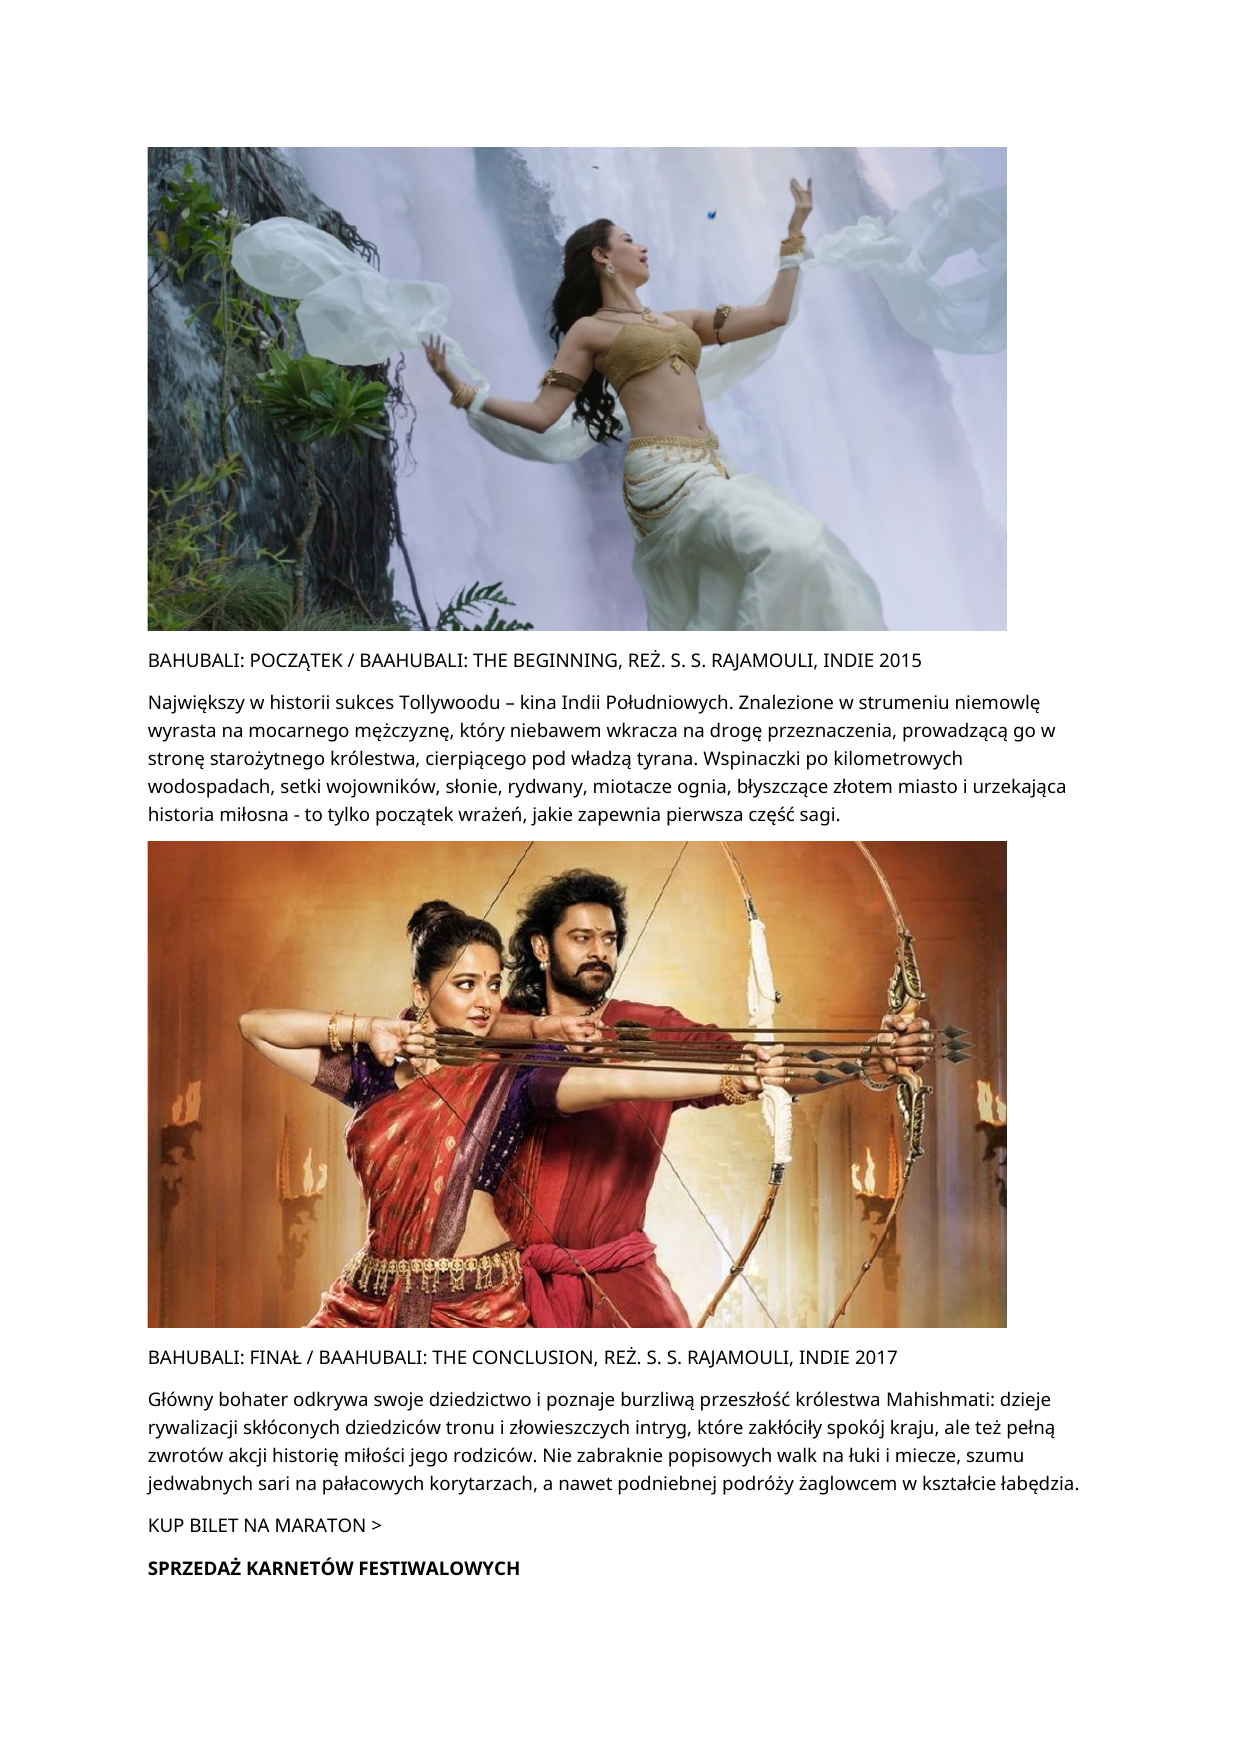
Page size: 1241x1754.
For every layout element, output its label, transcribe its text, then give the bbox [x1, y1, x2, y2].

text Największy w historii sukces Tollywoodu – kina Indii Południowych. Znalezione w strumeniu niemowlę wyrasta na mocarnego mężczyznę, który niebawem wkracza na drogę przeznaczenia, prowadzącą go w stronę starożytnego królestwa, cierpiącego pod władzą tyrana. Wspinaczki po kilometrowych wodospadach, setki wojowników, słonie, rydwany, miotacze ognia, błyszczące złotem miasto i urzekająca historia miłosna - to tylko początek wrażeń, jakie zapewnia pierwsza część sagi. [148, 687, 1093, 827]
picture [147, 841, 1007, 1328]
text BAHUBALI: POCZĄTEK / BAAHUBALI: THE BEGINNING, REŻ. S. S. RAJAMOULI, INDIE 2015 [148, 644, 1093, 673]
text Główny bohater odkrywa swoje dziedzictwo i poznaje burzliwą przeszłość królestwa Mahishmati: dzieje rywalizacji skłóconych dziedziców tronu i złowieszczych intryg, które zakłóciły spokój kraju, ale też pełną zwrotów akcji historię miłości jego rodziców. Nie zabraknie popisowych walk na łuki i miecze, szumu jedwabnych sari na pałacowych korytarzach, a nawet podniebnej podróży żaglowcem w kształcie łabędzia. [148, 1383, 1093, 1496]
text KUP BILET NA MARATON > [148, 1510, 1093, 1538]
text BAHUBALI: FINAŁ / BAAHUBALI: THE CONCLUSION, REŻ. S. S. RAJAMOULI, INDIE 2017 [148, 1341, 1093, 1369]
picture [147, 147, 1007, 631]
text SPRZEDAŻ KARNETÓW FESTIWALOWYCH [148, 1552, 1093, 1580]
